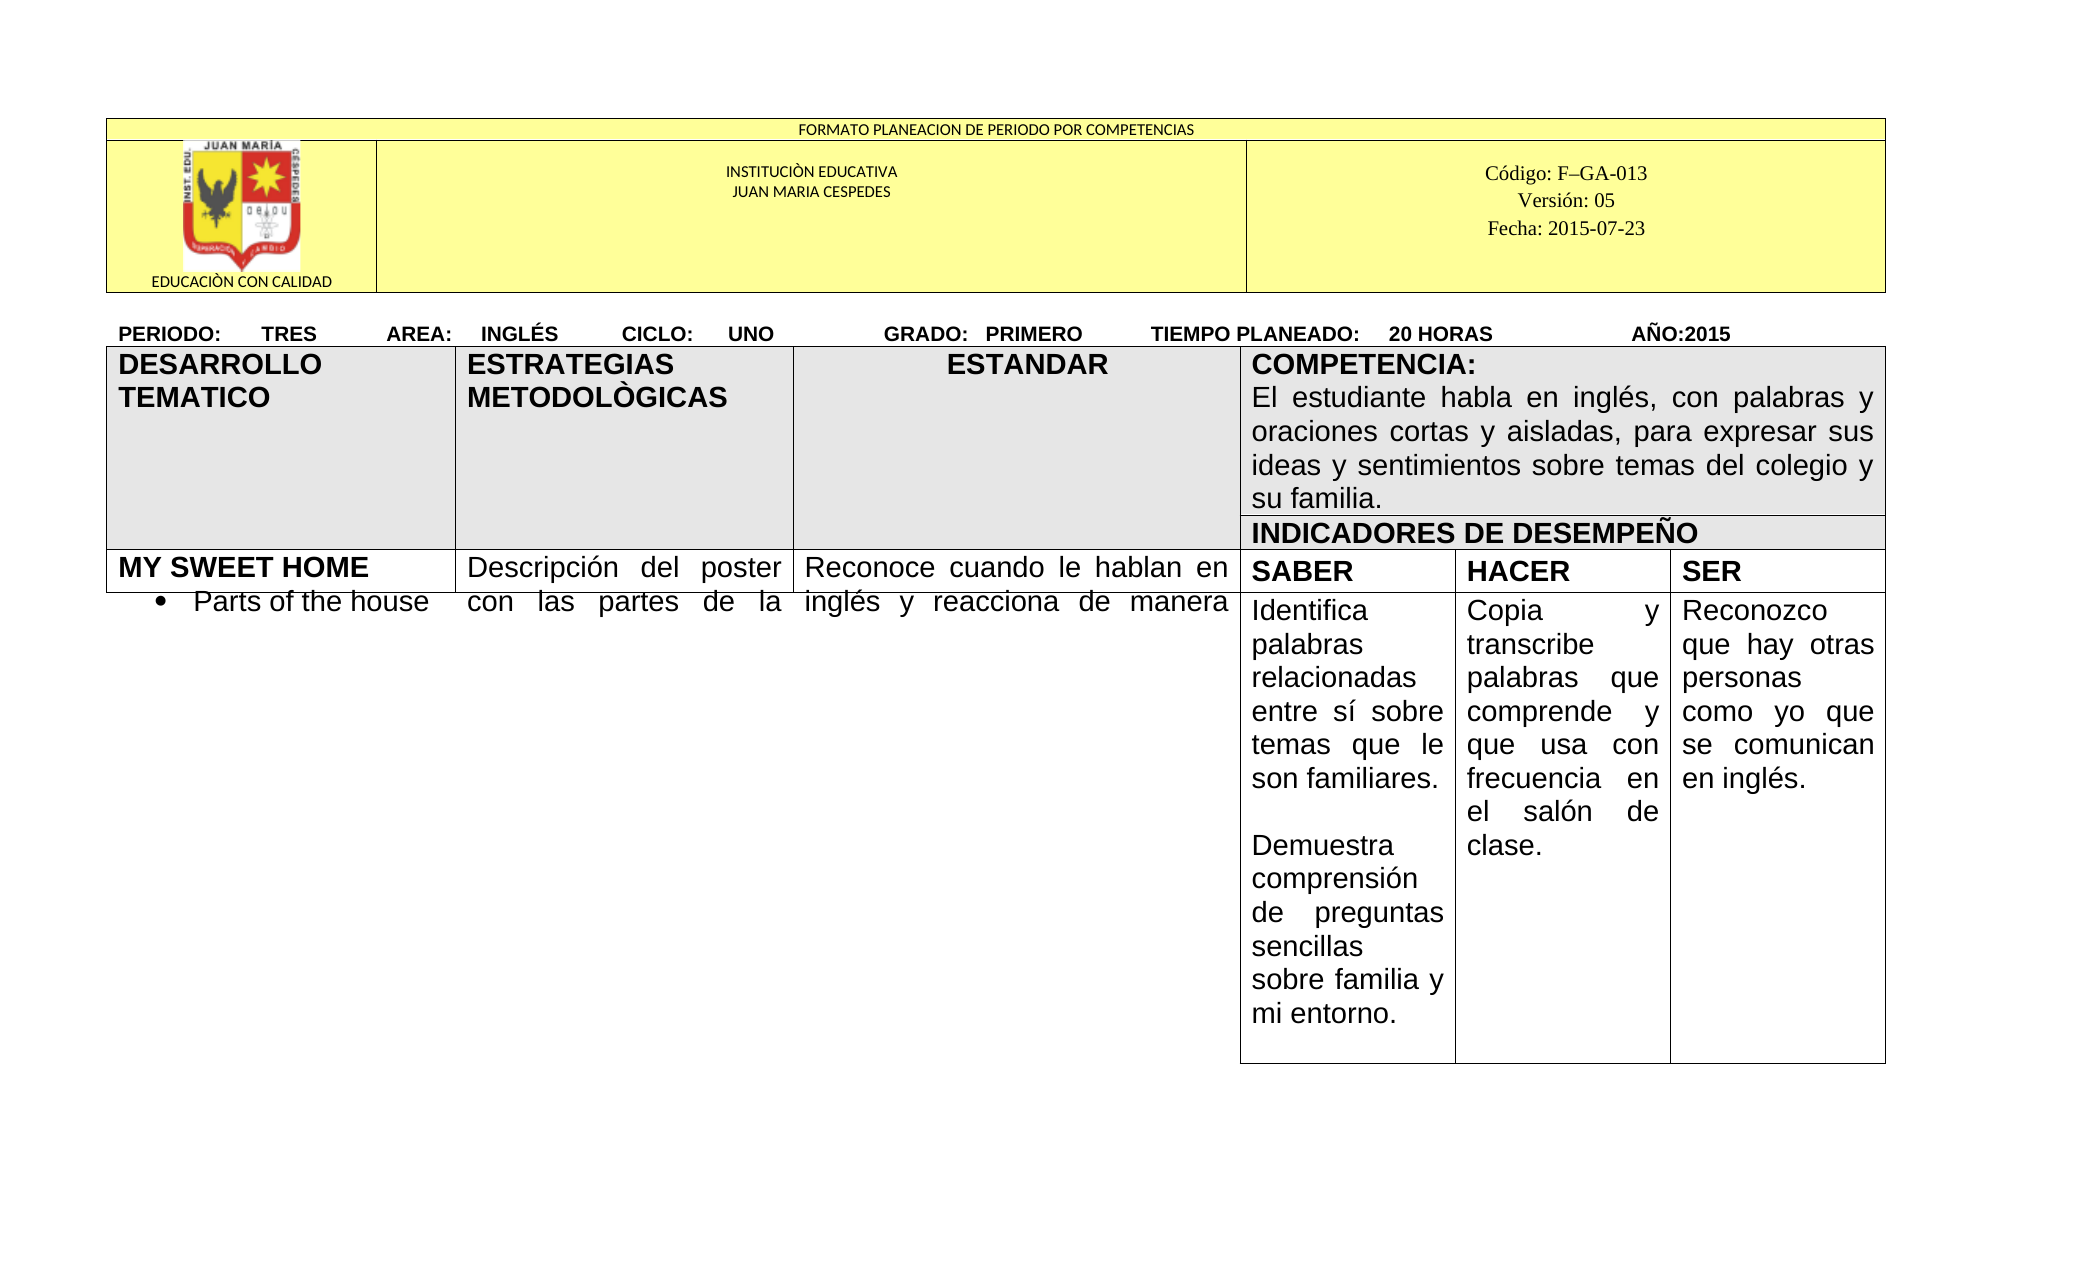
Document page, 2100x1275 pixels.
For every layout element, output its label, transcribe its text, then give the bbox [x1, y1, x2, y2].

table_header COMPETENCIA: El estudiante habla en inglés, con palabras y oraciones cortas y aisladas, para expresar sus ideas y sentimientos sobre temas del colegio y su familia. [1241, 347, 1885, 514]
table_cell HACER [1456, 550, 1670, 592]
table_header ESTANDAR [794, 347, 1240, 549]
table_cell SER [1671, 550, 1885, 592]
table_header ESTRATEGIAS METODOLÒGICAS [456, 347, 793, 549]
text PERIODO: TRES AREA: INGLÉS CICLO: UNO GRADO: PRIMERO TIEMPO PLANEADO: 20 HORAS AÑO:2015 [118, 322, 1982, 346]
table_cell Identifica palabras relacionadas entre sí sobre temas que le son familiares. Demuestra comprensión de preguntas sencillas sobre familia y mi entorno. [1241, 593, 1455, 1063]
table_cell Reconozco que hay otras personas como yo que se comunican en inglés. [1671, 593, 1885, 1063]
table_cell MY SWEET HOME Parts of the house Family Members Personal pronouns: He is- She is- I am- You are W- Questions: WHO Occupations: Expression “My___ is….” [107, 550, 455, 592]
table_cell INDICADORES DE DESEMPEÑO [1241, 516, 1885, 549]
table_cell Reconoce cuando le hablan en inglés y reacciona de manera verbal y no verbal. [794, 550, 1240, 592]
table_header DESARROLLO TEMATICO [107, 347, 455, 549]
table_cell Copia y transcribe palabras que comprende y que usa con frecuencia en el salón de clase. [1456, 593, 1670, 1063]
table_cell SABER [1241, 550, 1455, 592]
